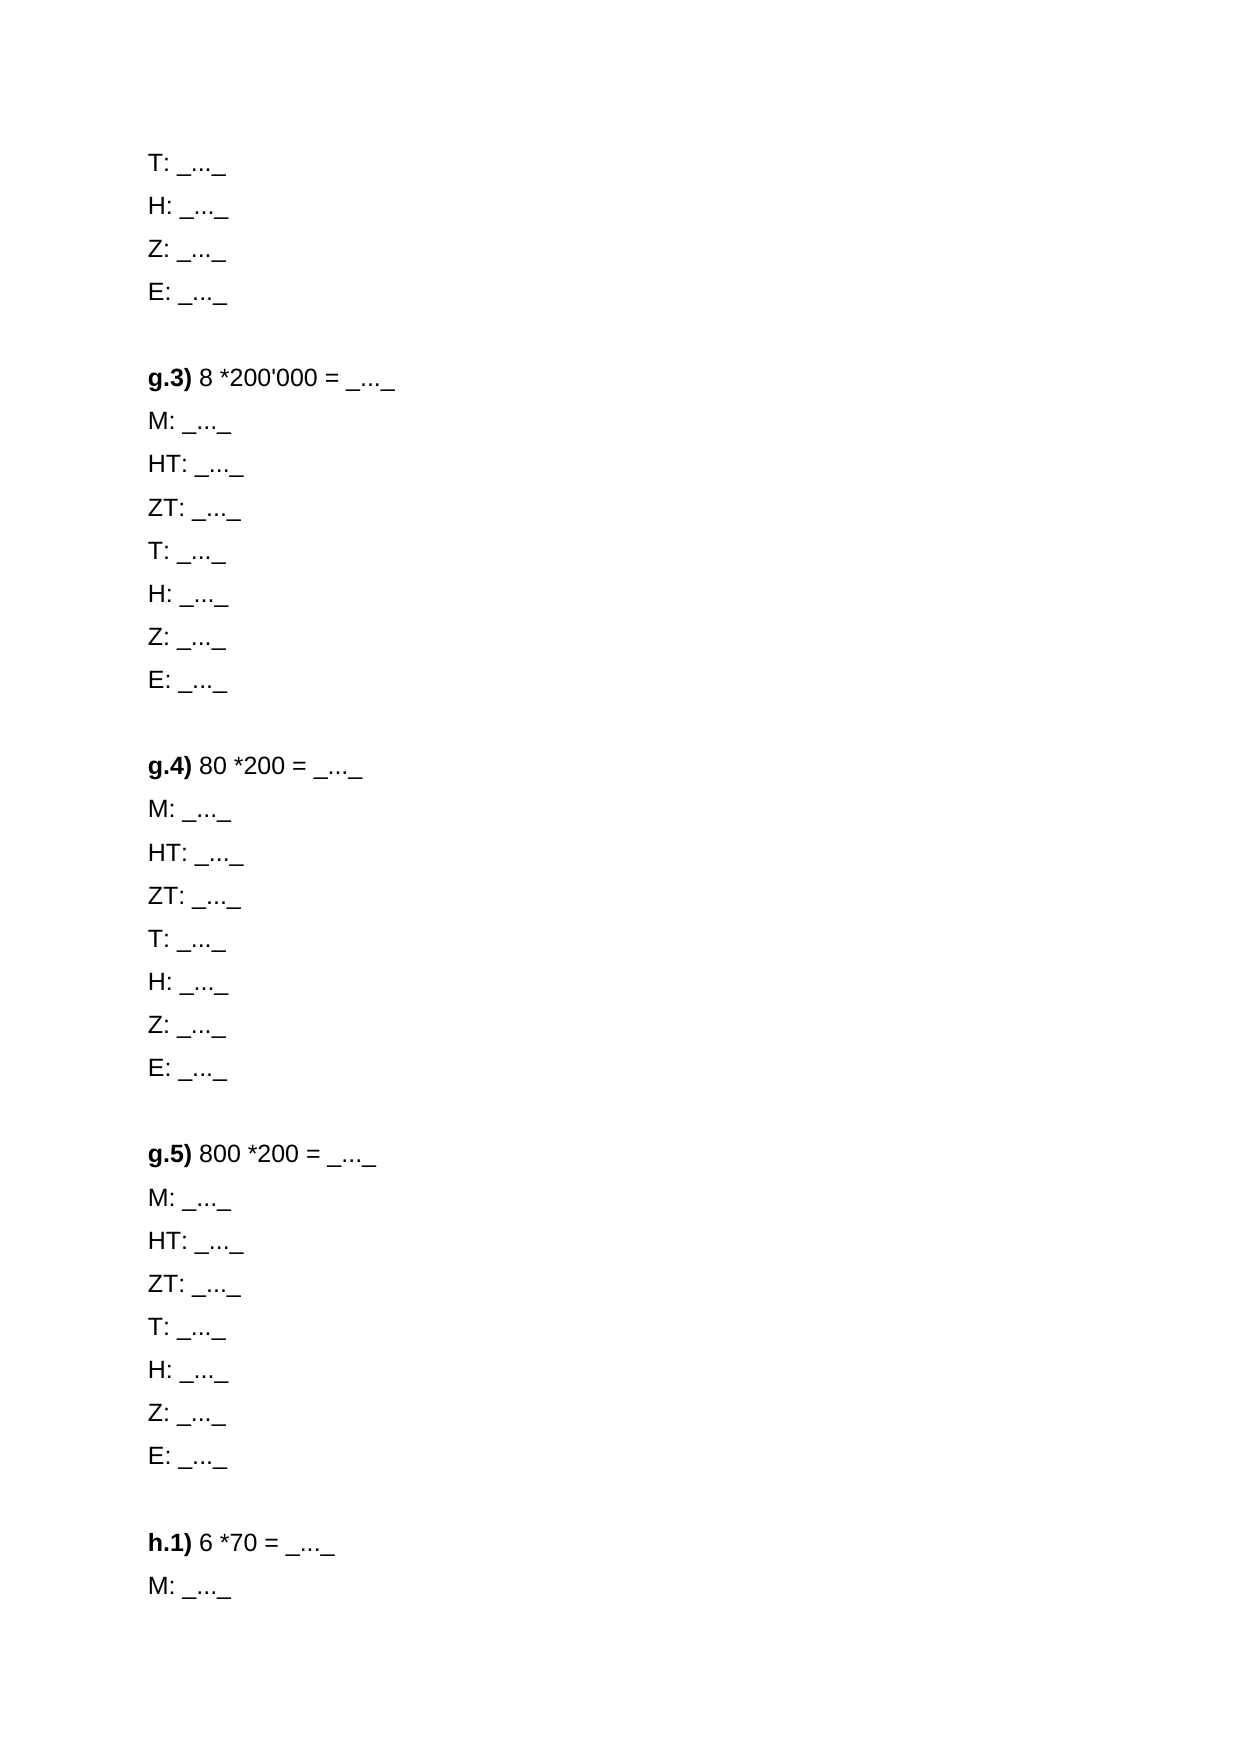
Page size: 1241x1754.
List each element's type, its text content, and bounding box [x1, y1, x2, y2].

text ZT: _..._ [148, 881, 1093, 909]
text H: _..._ [148, 191, 1093, 219]
text h.1) 6 *70 = _..._ [148, 1528, 1093, 1556]
text T: _..._ [148, 148, 1093, 176]
text T: _..._ [148, 924, 1093, 953]
text Z: _..._ [148, 622, 1093, 651]
text M: _..._ [148, 794, 1093, 823]
text M: _..._ [148, 1571, 1093, 1599]
text ZT: _..._ [148, 493, 1093, 521]
text ZT: _..._ [148, 1269, 1093, 1298]
text E: _..._ [148, 1053, 1093, 1082]
text g.4) 80 *200 = _..._ [148, 751, 1093, 780]
text T: _..._ [148, 536, 1093, 564]
text H: _..._ [148, 1355, 1093, 1384]
text T: _..._ [148, 1312, 1093, 1341]
text HT: _..._ [148, 838, 1093, 866]
text M: _..._ [148, 1183, 1093, 1211]
text H: _..._ [148, 967, 1093, 996]
text HT: _..._ [148, 1226, 1093, 1254]
text g.5) 800 *200 = _..._ [148, 1139, 1093, 1168]
text M: _..._ [148, 406, 1093, 435]
text Z: _..._ [148, 1010, 1093, 1039]
text Z: _..._ [148, 1398, 1093, 1427]
text g.3) 8 *200'000 = _..._ [148, 363, 1093, 392]
text E: _..._ [148, 277, 1093, 306]
text E: _..._ [148, 665, 1093, 694]
text E: _..._ [148, 1441, 1093, 1470]
text H: _..._ [148, 579, 1093, 608]
text HT: _..._ [148, 449, 1093, 478]
text Z: _..._ [148, 234, 1093, 263]
